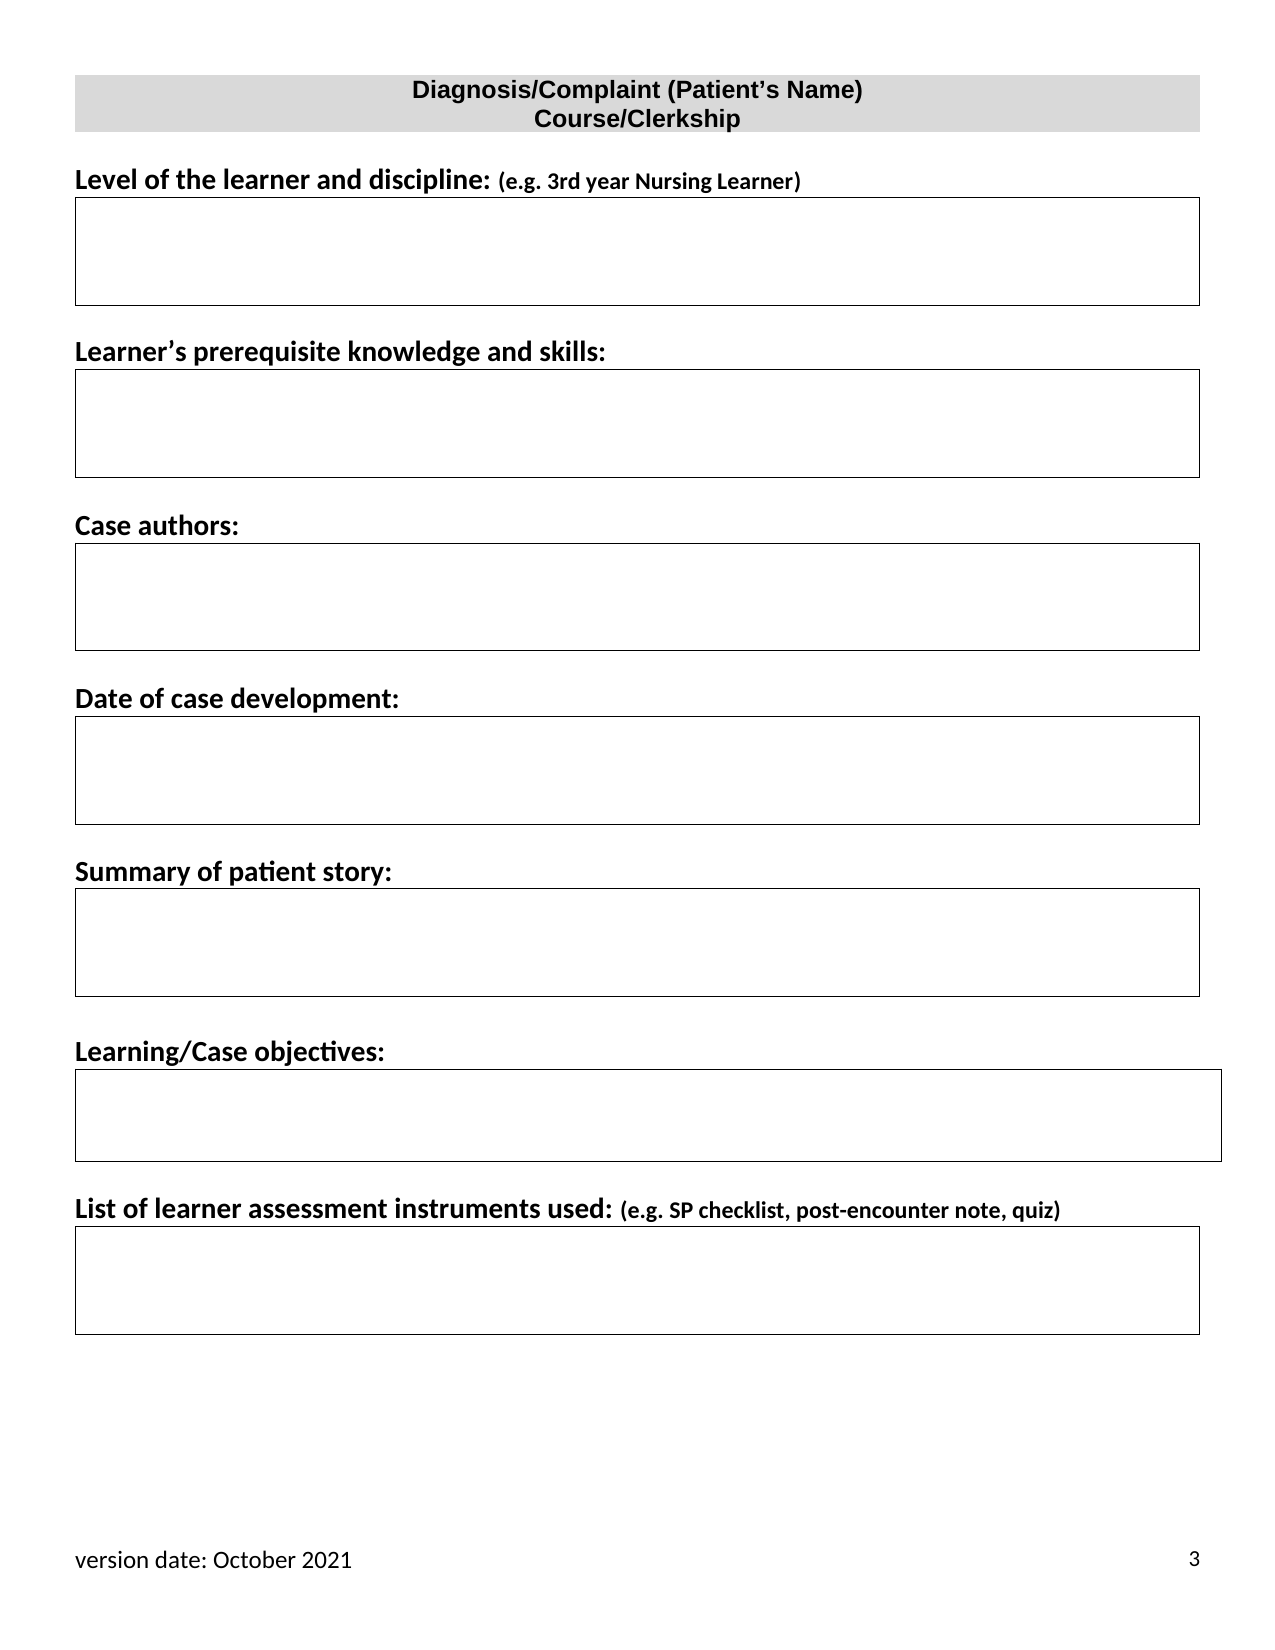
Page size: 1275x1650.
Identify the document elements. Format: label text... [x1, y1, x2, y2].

table_header [76, 198, 1199, 305]
text Date of case development: [75, 680, 1200, 716]
table_header [76, 1227, 1199, 1334]
table_header [76, 889, 1199, 996]
text Level of the learner and discipline: (e.g. 3rd year Nursing Learner) [75, 161, 1200, 197]
text Learning/Case objectives: [75, 1033, 1200, 1068]
text List of learner assessment instruments used: (e.g. SP checklist, post-encounter note, quiz) [75, 1190, 1200, 1226]
text Case authors: [75, 507, 1200, 542]
text Summary of patient story: [75, 853, 1200, 888]
table_header [76, 544, 1199, 650]
table_header [76, 717, 1199, 824]
table_header [76, 1070, 1221, 1161]
table_header [76, 370, 1199, 477]
text Learner’s prerequisite knowledge and skills: [75, 333, 1200, 369]
